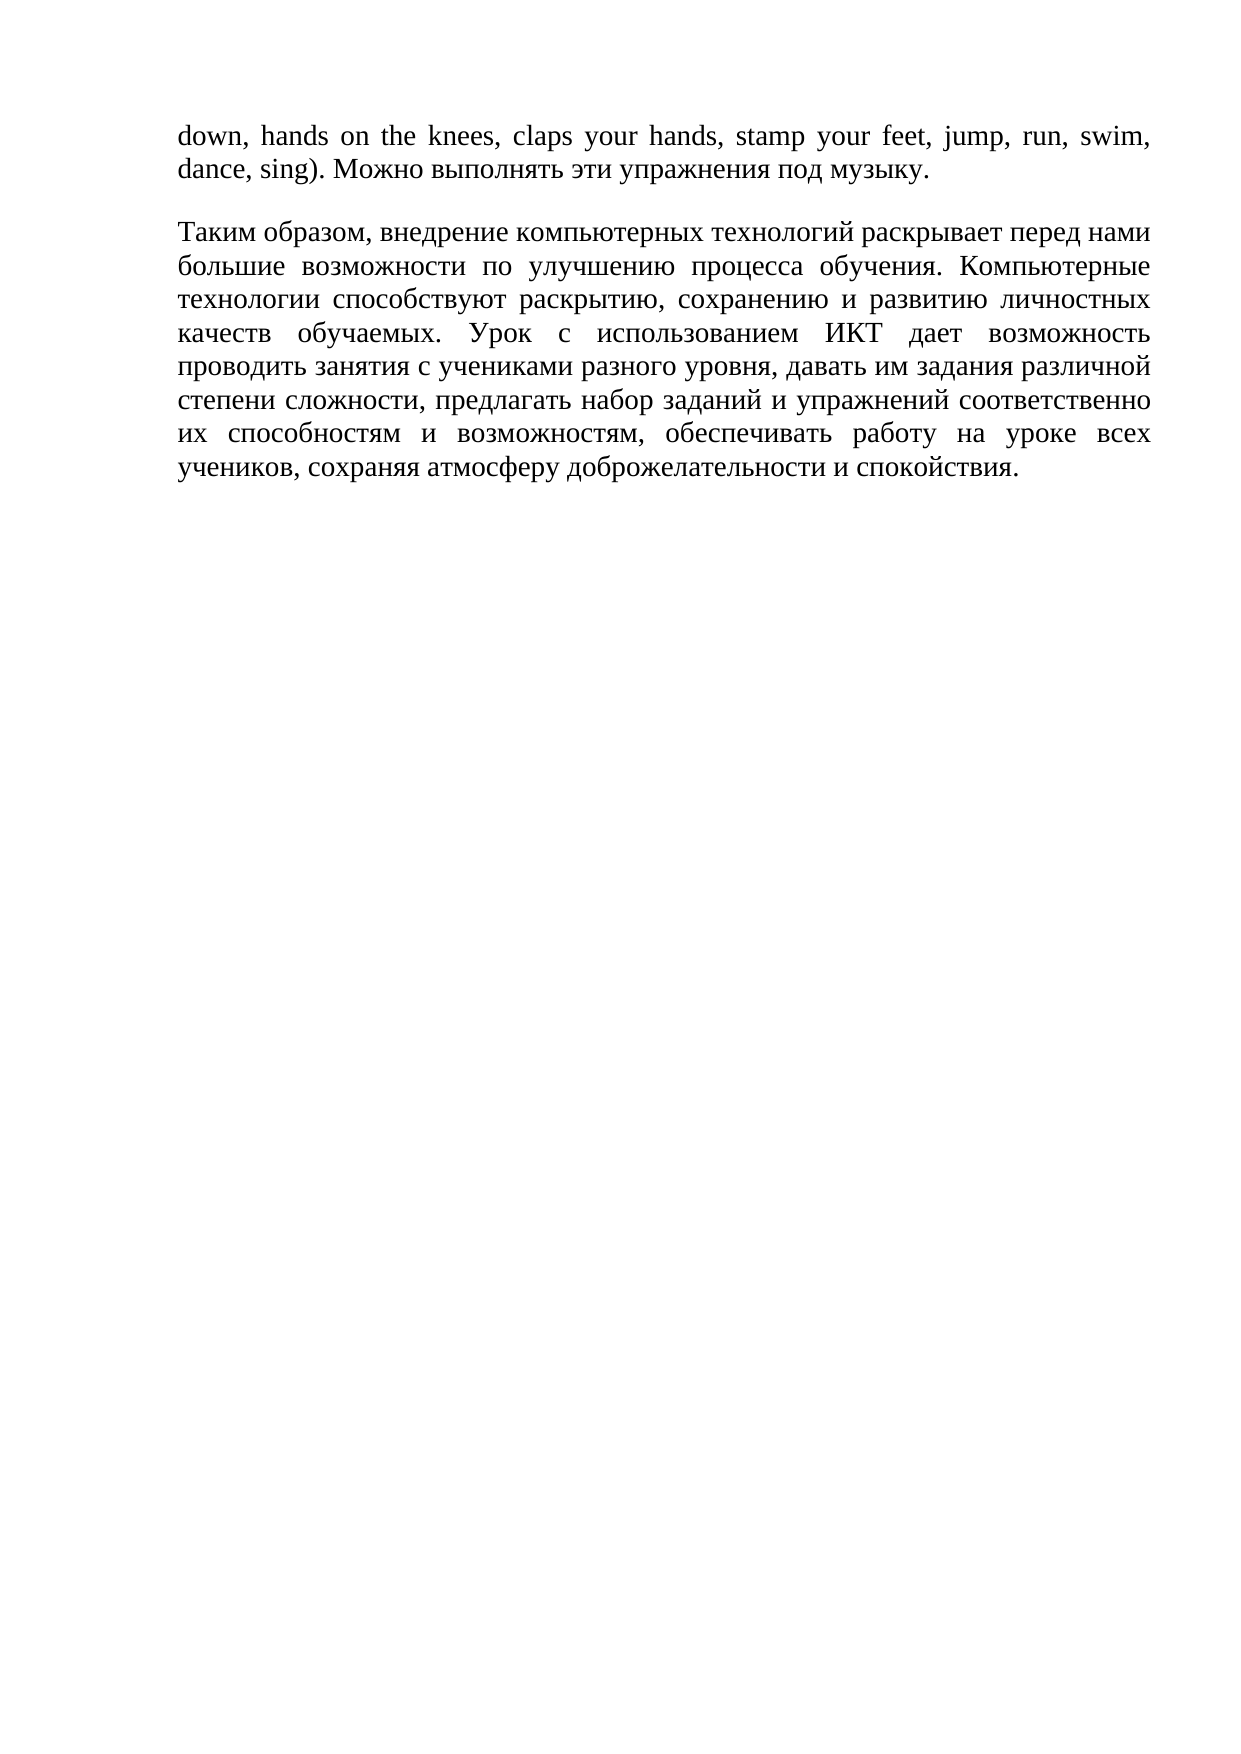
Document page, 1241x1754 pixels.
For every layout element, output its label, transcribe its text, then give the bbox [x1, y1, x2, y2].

text Таким образом, внедрение компьютерных технологий раскрывает перед нами большие возможности по улучшению процесса обучения. Компьютерные технологии способствуют раскрытию, сохранению и развитию личностных качеств обучаемых. Урок с использованием ИКТ дает возможность проводить занятия с учениками разного уровня, давать им задания различной степени сложности, предлагать набор заданий и упражнений соответственно их способностям и возможностям, обеспечивать работу на уроке всех учеников, сохраняя атмосферу доброжелательности и спокойствия. [177, 214, 1152, 483]
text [177, 118, 1152, 185]
